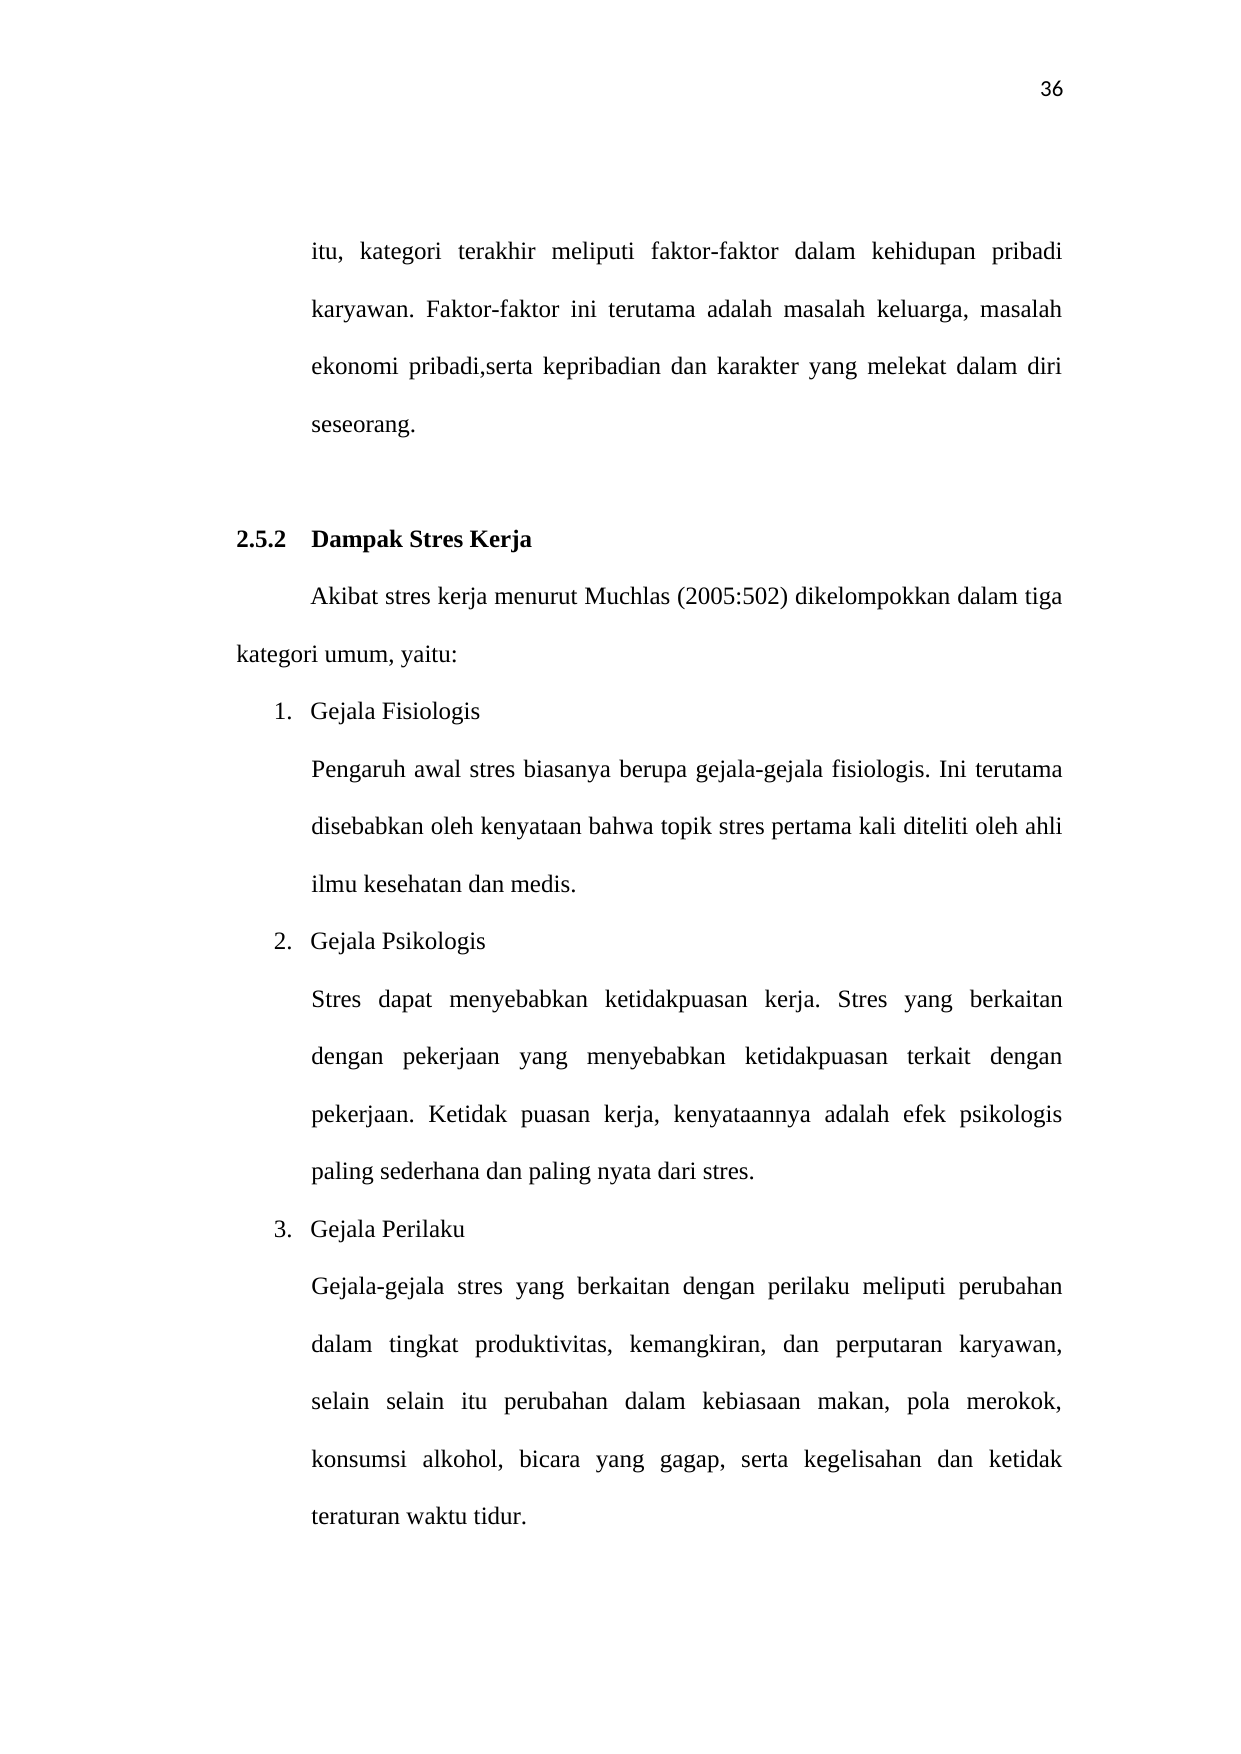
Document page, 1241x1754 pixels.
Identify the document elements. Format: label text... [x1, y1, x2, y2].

list Gejala Perilaku [274, 1214, 1063, 1242]
list Gejala Fisiologis [274, 696, 1063, 725]
list Stres dapat menyebabkan ketidakpuasan kerja. Stres yang berkaitan dengan pekerjaan yang menyebabkan ketidakpuasan terkait dengan pekerjaan. Ketidak puasan kerja, kenyataannya adalah efek psikologis paling sederhana dan paling nyata dari stres. [311, 984, 1063, 1185]
list Akibat stres kerja menurut Muchlas (2005:502) dikelompokkan dalam tiga kategori umum, yaitu: [236, 581, 1063, 667]
list Gejala Psikologis [274, 926, 1063, 955]
list Pengaruh awal stres biasanya berupa gejala-gejala fisiologis. Ini terutama disebabkan oleh kenyataan bahwa topik stres pertama kali diteliti oleh ahli ilmu kesehatan dan medis. [311, 754, 1063, 897]
list Gejala-gejala stres yang berkaitan dengan perilaku meliputi perubahan dalam tingkat produktivitas, kemangkiran, dan perputaran karyawan, selain selain itu perubahan dalam kebiasaan makan, pola merokok, konsumsi alkohol, bicara yang gagap, serta kegelisahan dan ketidak teraturan waktu tidur. [311, 1271, 1063, 1530]
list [311, 236, 1063, 437]
text 2.5.2 Dampak Stres Kerja [236, 524, 1063, 552]
